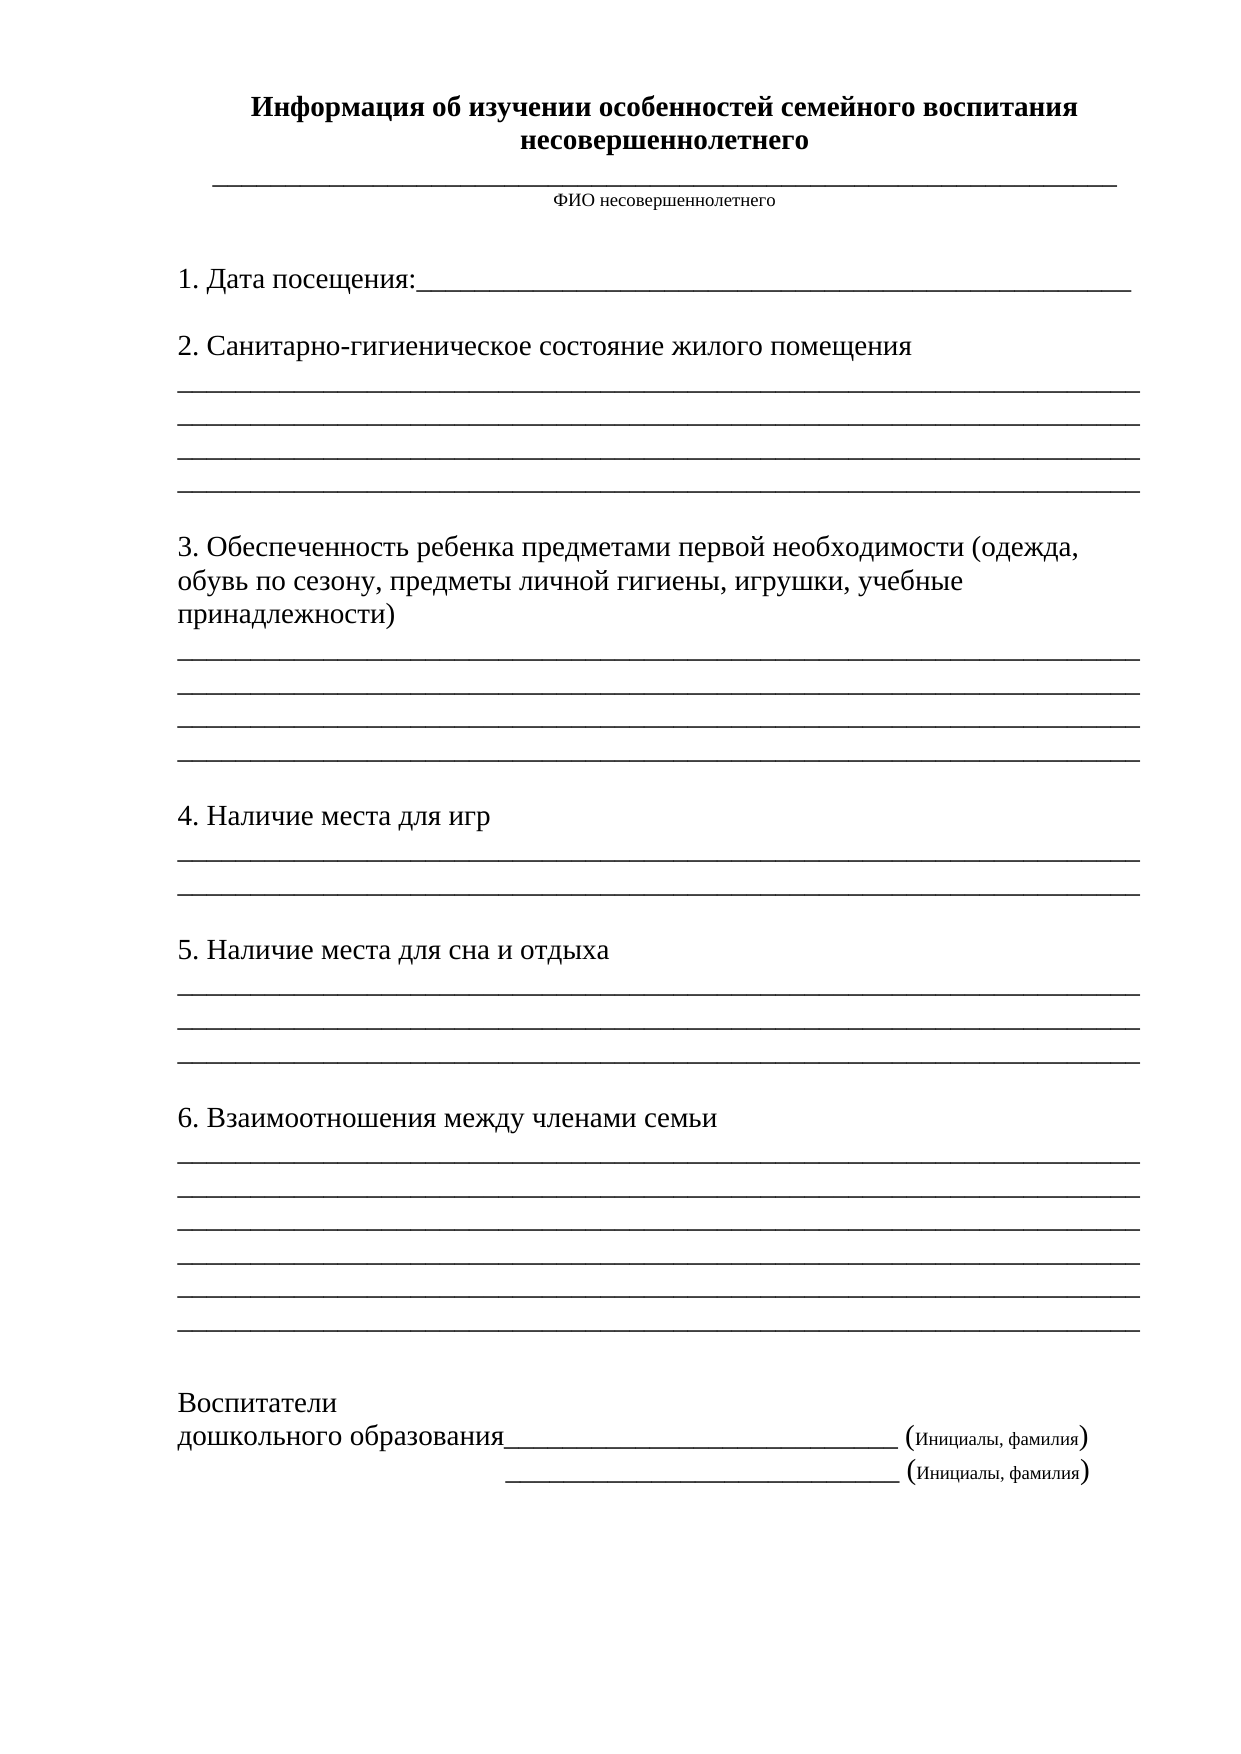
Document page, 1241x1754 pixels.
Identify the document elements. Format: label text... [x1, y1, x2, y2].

text 6. Взаимоотношения между членами семьи ____________________________________________________________________________________________________________________________________________________________________________________________________________________________________________________________________________________________________________________________________________________________________________________________________________ [177, 1100, 1152, 1334]
text Информация об изучении особенностей семейного воспитания несовершеннолетнего ______________________________________________________________ [177, 89, 1152, 189]
text 1. Дата посещения:_________________________________________________ [177, 261, 1152, 295]
text 4. Наличие места для игр ____________________________________________________________________________________________________________________________________ [177, 798, 1152, 898]
text 3. Обеспеченность ребенка предметами первой необходимости (одежда, обувь по сезону, предметы личной гигиены, игрушки, учебные принадлежности) ________________________________________________________________________________________________________________________________________________________________________________________________________________________________________________________________________ [177, 529, 1152, 764]
text ___________________________ (Инициалы, фамилия) [177, 1452, 1152, 1485]
text дошкольного образования___________________________ (Инициалы, фамилия) [177, 1418, 1152, 1452]
text Воспитатели [177, 1385, 1152, 1418]
text 2. Санитарно-гигиеническое состояние жилого помещения ________________________________________________________________________________________________________________________________________________________________________________________________________________________________________________________________________ [177, 328, 1152, 496]
text ФИО несовершеннолетнего [177, 189, 1152, 211]
text 5. Наличие места для сна и отдыха ______________________________________________________________________________________________________________________________________________________________________________________________________ [177, 932, 1152, 1066]
